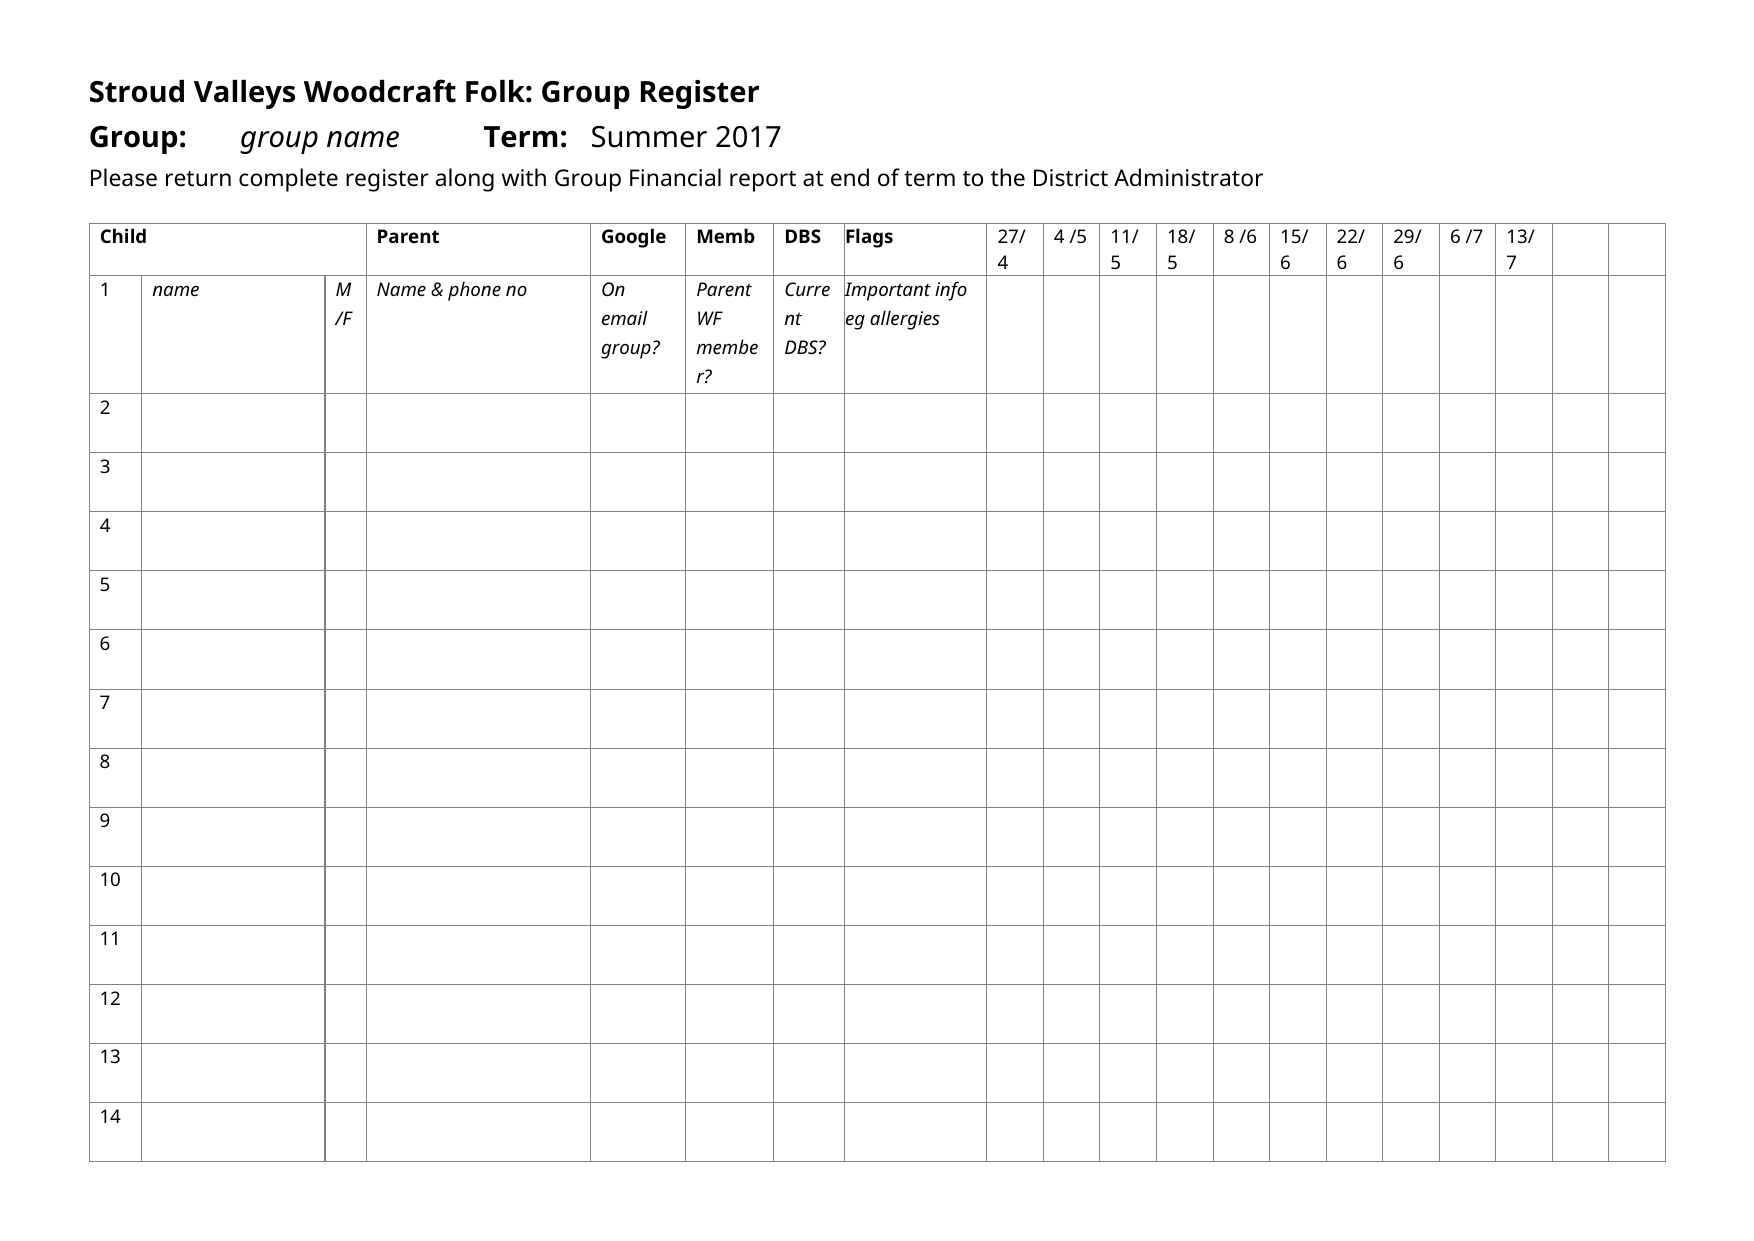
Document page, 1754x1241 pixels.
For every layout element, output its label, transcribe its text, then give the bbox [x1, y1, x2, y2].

table_cell 7 [90, 690, 141, 747]
table_cell 2 [90, 394, 141, 452]
table_cell [845, 512, 986, 570]
table_cell [774, 867, 844, 925]
table_cell [987, 749, 1043, 807]
table_cell [1383, 1103, 1439, 1161]
table_cell [1100, 1103, 1156, 1161]
table_cell [686, 1044, 773, 1102]
table_cell [774, 1044, 844, 1102]
table_cell 14 [90, 1103, 141, 1161]
table_cell [1044, 985, 1099, 1043]
table_cell [1609, 394, 1665, 452]
table_cell [367, 571, 590, 629]
table_cell [1044, 926, 1099, 984]
table_cell [1383, 394, 1439, 452]
table_cell [1609, 749, 1665, 807]
table_cell [1383, 1044, 1439, 1102]
table_cell [686, 808, 773, 866]
table_cell [1609, 926, 1665, 984]
table_cell [591, 985, 685, 1043]
table_cell 13 [90, 1044, 141, 1102]
table_header Google [591, 224, 685, 275]
table_cell [1383, 276, 1439, 393]
table_cell [326, 453, 366, 511]
table_cell [1553, 630, 1608, 688]
table_cell [1383, 808, 1439, 866]
table_cell [142, 630, 324, 688]
text Stroud Valleys Woodcraft Folk: Group Register [88, 71, 1665, 111]
table_cell [1270, 512, 1326, 570]
table_header 8 /6 [1214, 224, 1269, 275]
table_cell [1270, 1103, 1326, 1161]
table_cell [591, 453, 685, 511]
table_cell [1383, 690, 1439, 747]
table_cell [1609, 453, 1665, 511]
table_cell [1044, 867, 1099, 925]
table_cell [367, 985, 590, 1043]
table_cell [774, 985, 844, 1043]
table_cell Name & phone no [367, 276, 590, 393]
table_cell On email group? [591, 276, 685, 393]
table_cell [1553, 276, 1608, 393]
table_cell [774, 1103, 844, 1161]
table_cell [1609, 630, 1665, 688]
table_cell [367, 453, 590, 511]
table_cell [1383, 571, 1439, 629]
table_cell [1270, 394, 1326, 452]
table_cell [1044, 749, 1099, 807]
table_header [1553, 224, 1608, 275]
table_cell [1044, 571, 1099, 629]
table_cell [1327, 926, 1382, 984]
table_cell [367, 630, 590, 688]
table_cell [987, 867, 1043, 925]
table_cell [845, 926, 986, 984]
table_cell [1496, 276, 1552, 393]
table_cell [591, 571, 685, 629]
table_cell [1440, 690, 1495, 747]
table_cell [142, 453, 324, 511]
table_cell [686, 512, 773, 570]
table_cell [591, 1044, 685, 1102]
table_cell [845, 630, 986, 688]
table_cell [1327, 808, 1382, 866]
table_cell [1383, 453, 1439, 511]
table_cell [1440, 926, 1495, 984]
table_cell [142, 571, 324, 629]
table_cell [1496, 985, 1552, 1043]
table_cell [1214, 1044, 1269, 1102]
table_cell [1383, 985, 1439, 1043]
table_cell [1100, 512, 1156, 570]
table_cell [1440, 571, 1495, 629]
table_cell [686, 1103, 773, 1161]
table_cell [686, 867, 773, 925]
table_header 4 /5 [1044, 224, 1099, 275]
table_cell [1100, 985, 1156, 1043]
table_cell [326, 571, 366, 629]
table_cell [1609, 276, 1665, 393]
table_cell [1100, 276, 1156, 393]
table_cell [142, 394, 324, 452]
table_cell [1100, 926, 1156, 984]
table_cell [1157, 453, 1213, 511]
table_cell [591, 512, 685, 570]
table_cell [1609, 867, 1665, 925]
table_cell [1270, 453, 1326, 511]
table_header 29/6 [1383, 224, 1439, 275]
table_cell [1327, 512, 1382, 570]
table_cell Current DBS? [774, 276, 844, 393]
table_cell 6 [90, 630, 141, 688]
table_cell [1440, 630, 1495, 688]
table_cell [1496, 571, 1552, 629]
table_cell [1214, 453, 1269, 511]
table_cell [1100, 690, 1156, 747]
table_cell [1440, 749, 1495, 807]
table_cell [367, 749, 590, 807]
table_cell 3 [90, 453, 141, 511]
table_cell [142, 690, 324, 747]
table_cell [1553, 512, 1608, 570]
table_cell 5 [90, 571, 141, 629]
table_cell [987, 1103, 1043, 1161]
table_header 22/6 [1327, 224, 1382, 275]
table_cell [774, 512, 844, 570]
table_cell [1496, 1103, 1552, 1161]
table_cell [1440, 867, 1495, 925]
table_cell [1496, 394, 1552, 452]
table_cell [1327, 630, 1382, 688]
table_header 6 /7 [1440, 224, 1495, 275]
table_cell [1609, 571, 1665, 629]
table_cell [1157, 394, 1213, 452]
table_cell [1609, 1044, 1665, 1102]
table_cell [1327, 571, 1382, 629]
table_cell [367, 926, 590, 984]
table_cell [591, 690, 685, 747]
table_cell [686, 985, 773, 1043]
table_header 11/5 [1100, 224, 1156, 275]
table_cell [774, 453, 844, 511]
table_cell 1 [90, 276, 141, 393]
table_header 15/6 [1270, 224, 1326, 275]
table_cell [326, 512, 366, 570]
text Group: group name Term: Summer 2017 [88, 116, 1665, 156]
table_cell [1553, 867, 1608, 925]
table_header Child [90, 224, 366, 275]
table_cell [1609, 690, 1665, 747]
table_cell [1496, 808, 1552, 866]
table_cell 11 [90, 926, 141, 984]
table_cell [1553, 926, 1608, 984]
table_header Memb [686, 224, 773, 275]
table_cell [591, 867, 685, 925]
table_cell [845, 1044, 986, 1102]
table_cell [987, 808, 1043, 866]
table_cell [1383, 749, 1439, 807]
table_cell ParentWF member? [686, 276, 773, 393]
table_cell name [142, 276, 324, 393]
table_cell [326, 926, 366, 984]
table_cell [367, 808, 590, 866]
table_cell [142, 926, 324, 984]
table_cell [1440, 394, 1495, 452]
table_cell [1327, 749, 1382, 807]
table_cell [1214, 867, 1269, 925]
table_cell [591, 394, 685, 452]
table_cell [1496, 867, 1552, 925]
table_cell [774, 571, 844, 629]
table_cell [1327, 1044, 1382, 1102]
table_cell [1044, 276, 1099, 393]
table_cell [1496, 512, 1552, 570]
table_cell [845, 690, 986, 747]
table_cell [987, 926, 1043, 984]
table_cell [1327, 276, 1382, 393]
table_cell [1440, 276, 1495, 393]
table_cell [326, 867, 366, 925]
table_cell [987, 394, 1043, 452]
table_cell [142, 512, 324, 570]
table_cell [1327, 394, 1382, 452]
table_cell [142, 867, 324, 925]
table_header DBS [774, 224, 844, 275]
table_cell [1609, 808, 1665, 866]
table_cell [845, 808, 986, 866]
table_cell [1496, 1044, 1552, 1102]
table_cell [1270, 1044, 1326, 1102]
table_cell [367, 1044, 590, 1102]
table_cell [1157, 985, 1213, 1043]
table_cell [1100, 394, 1156, 452]
table_cell [774, 690, 844, 747]
table_cell [1157, 690, 1213, 747]
table_cell [326, 808, 366, 866]
table_cell [845, 749, 986, 807]
table_cell [1157, 630, 1213, 688]
table_cell [1214, 571, 1269, 629]
table_cell [1383, 926, 1439, 984]
table_cell [1327, 985, 1382, 1043]
table_cell [1270, 926, 1326, 984]
table_cell [591, 808, 685, 866]
table_cell [326, 394, 366, 452]
table_cell [1044, 808, 1099, 866]
table_cell [1609, 1103, 1665, 1161]
table_cell [1044, 453, 1099, 511]
table_cell [142, 749, 324, 807]
table_header 13/7 [1496, 224, 1552, 275]
table_cell [1214, 926, 1269, 984]
table_cell [1044, 690, 1099, 747]
table_cell [1553, 985, 1608, 1043]
table_cell [326, 630, 366, 688]
table_cell [1440, 985, 1495, 1043]
table_cell [1044, 630, 1099, 688]
table_cell [1157, 749, 1213, 807]
table_cell [1609, 512, 1665, 570]
table_cell Important info eg allergies [845, 276, 986, 393]
table_cell 12 [90, 985, 141, 1043]
table_header [1609, 224, 1665, 275]
table_cell [591, 1103, 685, 1161]
table_cell [686, 571, 773, 629]
table_header 27/4 [987, 224, 1043, 275]
table_cell [1553, 749, 1608, 807]
table_cell 10 [90, 867, 141, 925]
table_header 18/5 [1157, 224, 1213, 275]
table_cell [591, 926, 685, 984]
table_cell [845, 453, 986, 511]
table_cell [987, 571, 1043, 629]
table_cell [591, 630, 685, 688]
table_cell [1553, 1103, 1608, 1161]
table_cell [1553, 453, 1608, 511]
table_cell [1100, 1044, 1156, 1102]
table_cell [1214, 512, 1269, 570]
table_cell [1270, 749, 1326, 807]
table_cell [1270, 571, 1326, 629]
table_cell [1044, 394, 1099, 452]
table_cell [142, 1044, 324, 1102]
table_cell [1157, 1044, 1213, 1102]
table_cell [367, 1103, 590, 1161]
table_cell [1214, 749, 1269, 807]
table_cell [1270, 867, 1326, 925]
table_cell [686, 453, 773, 511]
table_cell 8 [90, 749, 141, 807]
table_cell [1100, 749, 1156, 807]
table_cell [1440, 1103, 1495, 1161]
table_cell [1496, 630, 1552, 688]
table_cell [1100, 453, 1156, 511]
table_cell [1383, 512, 1439, 570]
table_cell [1044, 1044, 1099, 1102]
table_cell [845, 867, 986, 925]
table_cell [1214, 394, 1269, 452]
table_cell [1440, 1044, 1495, 1102]
table_cell [1214, 1103, 1269, 1161]
table_cell [1100, 867, 1156, 925]
table_cell [987, 985, 1043, 1043]
table_cell [1157, 571, 1213, 629]
table_cell [326, 690, 366, 747]
table_cell [774, 630, 844, 688]
table_cell M/F [326, 276, 366, 393]
table_cell [1496, 749, 1552, 807]
table_cell [1609, 985, 1665, 1043]
table_cell [1157, 1103, 1213, 1161]
table_cell [1044, 512, 1099, 570]
table_cell [1553, 1044, 1608, 1102]
table_cell [591, 749, 685, 807]
table_cell [326, 1044, 366, 1102]
table_cell [1214, 630, 1269, 688]
table_cell [1496, 453, 1552, 511]
table_cell [987, 690, 1043, 747]
table_cell [1553, 394, 1608, 452]
table_header Parent [367, 224, 590, 275]
table_cell [1383, 867, 1439, 925]
table_cell [774, 749, 844, 807]
table_cell [1327, 690, 1382, 747]
table_cell [845, 571, 986, 629]
table_cell [1100, 808, 1156, 866]
table_cell [1157, 512, 1213, 570]
table_cell [1100, 571, 1156, 629]
table_cell [686, 749, 773, 807]
table_cell [987, 453, 1043, 511]
table_cell [1270, 690, 1326, 747]
table_cell [1214, 985, 1269, 1043]
table_cell [1044, 1103, 1099, 1161]
table_cell [1157, 808, 1213, 866]
table_cell [1383, 630, 1439, 688]
table_cell [774, 808, 844, 866]
text Please return complete register along with Group Financial report at end of term to the District Administrator [88, 162, 1665, 193]
table_cell 4 [90, 512, 141, 570]
table_cell [1270, 985, 1326, 1043]
table_cell [845, 985, 986, 1043]
table_cell [1270, 630, 1326, 688]
table_cell [367, 394, 590, 452]
table_cell [142, 1103, 324, 1161]
table_cell [845, 394, 986, 452]
table_cell [1496, 926, 1552, 984]
table_cell [686, 394, 773, 452]
table_cell [367, 512, 590, 570]
table_cell [1440, 453, 1495, 511]
table_cell [1553, 571, 1608, 629]
table_cell [1496, 690, 1552, 747]
table_cell [142, 985, 324, 1043]
table_cell [367, 690, 590, 747]
table_cell [686, 630, 773, 688]
table_cell [1327, 453, 1382, 511]
table_cell [686, 690, 773, 747]
table_cell [326, 1103, 366, 1161]
table_cell [142, 808, 324, 866]
table_cell [1214, 808, 1269, 866]
table_cell [1157, 867, 1213, 925]
table_cell [1553, 690, 1608, 747]
table_cell [1553, 808, 1608, 866]
table_cell [1157, 926, 1213, 984]
table_cell [987, 630, 1043, 688]
table_cell 9 [90, 808, 141, 866]
table_cell [326, 749, 366, 807]
table_cell [1327, 867, 1382, 925]
table_cell [987, 512, 1043, 570]
table_cell [326, 985, 366, 1043]
table_cell [1214, 276, 1269, 393]
table_cell [367, 867, 590, 925]
table_cell [1270, 808, 1326, 866]
table_cell [774, 926, 844, 984]
table_cell [686, 926, 773, 984]
table_cell [987, 276, 1043, 393]
table_cell [1214, 690, 1269, 747]
table_cell [1100, 630, 1156, 688]
table_cell [845, 1103, 986, 1161]
table_cell [1270, 276, 1326, 393]
table_cell [1440, 512, 1495, 570]
table_cell [1327, 1103, 1382, 1161]
table_cell [1440, 808, 1495, 866]
table_cell [987, 1044, 1043, 1102]
table_cell [774, 394, 844, 452]
table_header Flags [845, 224, 986, 275]
table_cell [1157, 276, 1213, 393]
